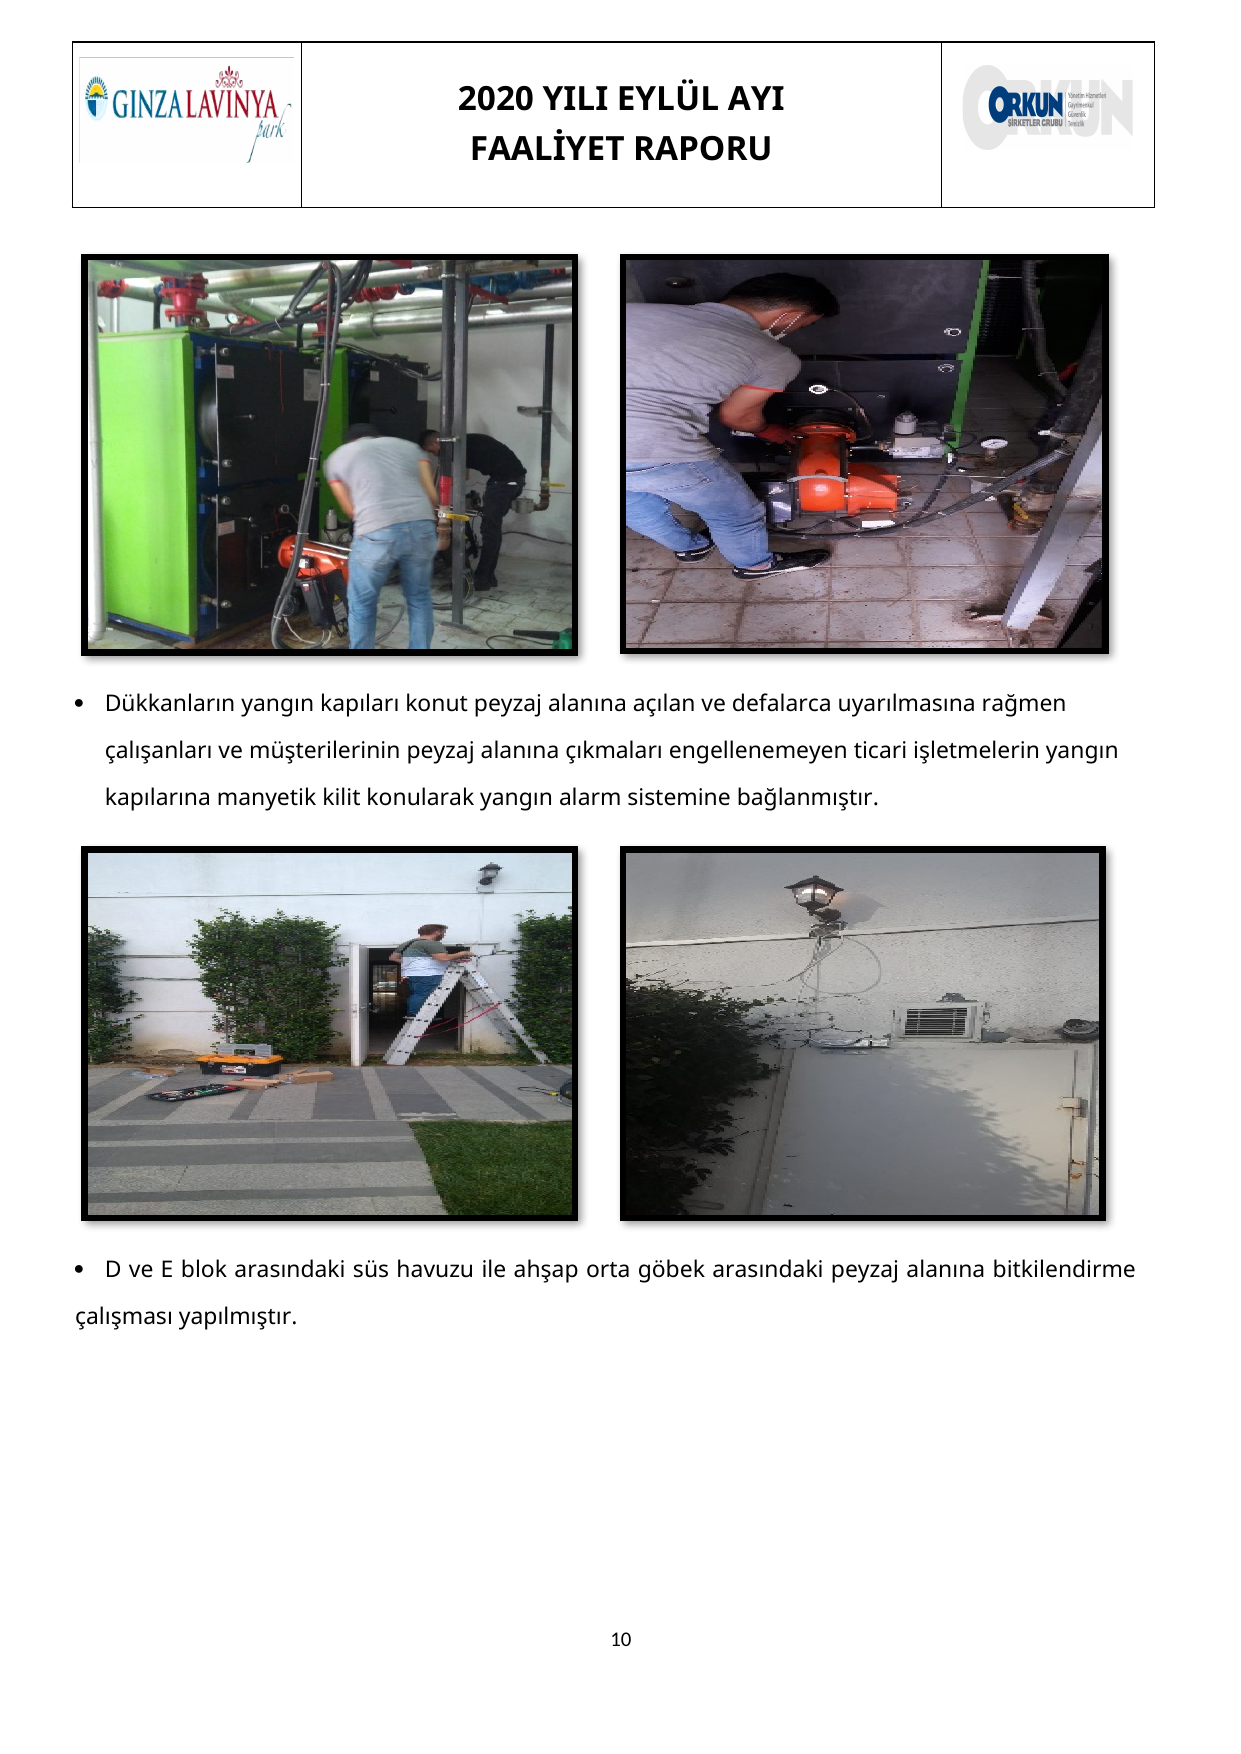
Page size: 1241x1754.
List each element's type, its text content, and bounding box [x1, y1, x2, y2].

list Dükkanların yangın kapıları konut peyzaj alanına açılan ve defalarca uyarılmasına rağmen çalışanları ve müşterilerinin peyzaj alanına çıkmaları engellenemeyen ticari işletmelerin yangın kapılarına manyetik kilit konularak yangın alarm sistemine bağlanmıştır. [75, 687, 1138, 812]
picture [88, 260, 572, 649]
picture [626, 853, 1099, 1215]
picture [79, 57, 294, 163]
list D ve E blok arasındaki süs havuzu ile ahşap orta göbek arasındaki peyzaj alanına bitkilendirme çalışması yapılmıştır. [75, 1253, 1138, 1331]
picture [88, 853, 572, 1215]
picture [962, 65, 1133, 150]
picture [626, 260, 1102, 648]
